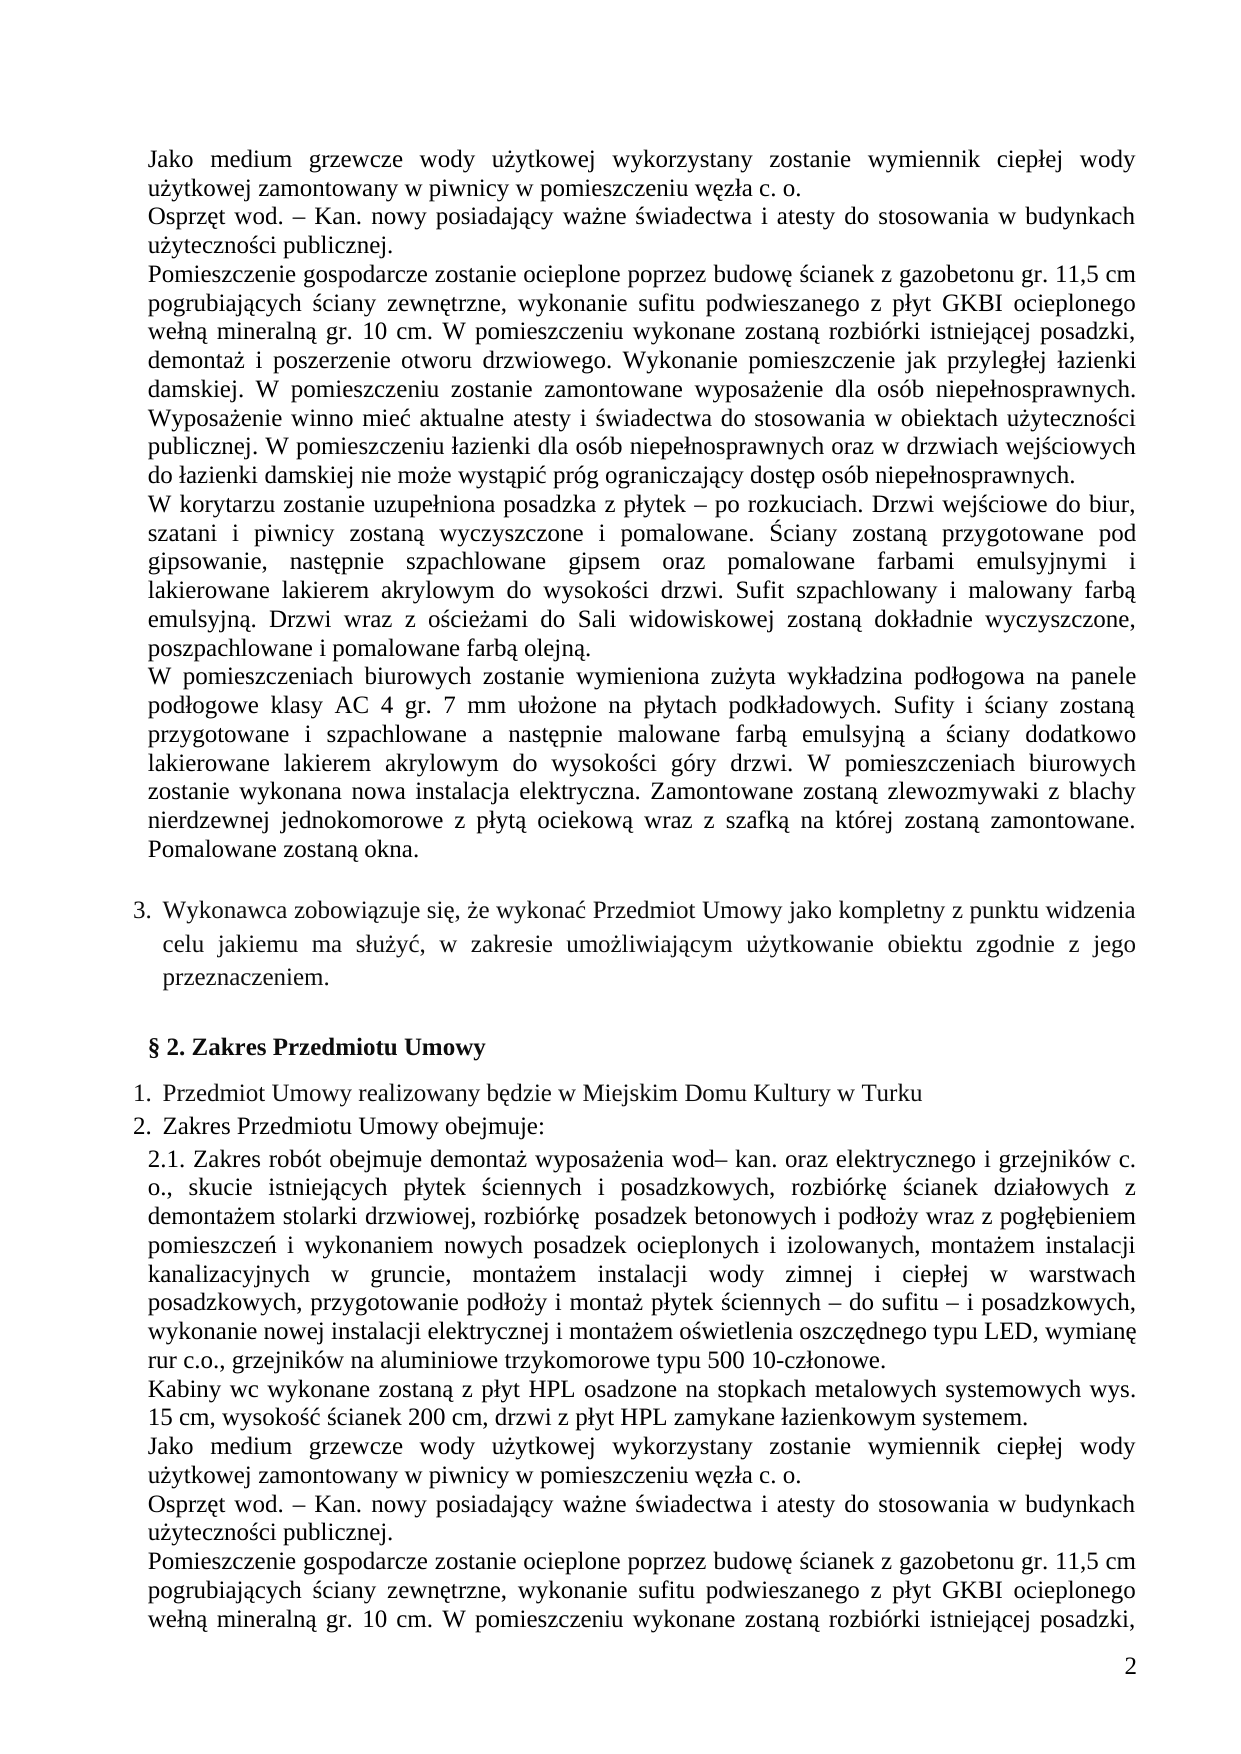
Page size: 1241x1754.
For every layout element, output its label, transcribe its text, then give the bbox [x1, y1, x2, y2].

list Zakres Przedmiotu Umowy obejmuje: [133, 1111, 1137, 1139]
list Przedmiot Umowy realizowany będzie w Miejskim Domu Kultury w Turku [133, 1078, 1137, 1106]
text Jako medium grzewcze wody użytkowej wykorzystany zostanie wymiennik ciepłej wody użytkowej zamontowany w piwnicy w pomieszczeniu węzła c. o. [148, 1431, 1137, 1489]
subtitle § 2. Zakres Przedmiotu Umowy [148, 1032, 1137, 1061]
text 2.1. Zakres robót obejmuje demontaż wyposażenia wod– kan. oraz elektrycznego i grzejników c. o., skucie istniejących płytek ściennych i posadzkowych, rozbiórkę ścianek działowych z demontażem stolarki drzwiowej, rozbiórkę posadzek betonowych i podłoży wraz z pogłębieniem pomieszczeń i wykonaniem nowych posadzek ocieplonych i izolowanych, montażem instalacji kanalizacyjnych w gruncie, montażem instalacji wody zimnej i ciepłej w warstwach posadzkowych, przygotowanie podłoży i montaż płytek ściennych – do sufitu – i posadzkowych, wykonanie nowej instalacji elektrycznej i montażem oświetlenia oszczędnego typu LED, wymianę rur c.o., grzejników na aluminiowe trzykomorowe typu 500 10-członowe. [148, 1144, 1137, 1374]
text Kabiny wc wykonane zostaną z płyt HPL osadzone na stopkach metalowych systemowych wys. 15 cm, wysokość ścianek 200 cm, drzwi z płyt HPL zamykane łazienkowym systemem. [148, 1374, 1137, 1431]
text Jako medium grzewcze wody użytkowej wykorzystany zostanie wymiennik ciepłej wody użytkowej zamontowany w piwnicy w pomieszczeniu węzła c. o. [148, 144, 1137, 201]
text W korytarzu zostanie uzupełniona posadzka z płytek – po rozkuciach. Drzwi wejściowe do biur, szatani i piwnicy zostaną wyczyszczone i pomalowane. Ściany zostaną przygotowane pod gipsowanie, następnie szpachlowane gipsem oraz pomalowane farbami emulsyjnymi i lakierowane lakierem akrylowym do wysokości drzwi. Sufit szpachlowany i malowany farbą emulsyjną. Drzwi wraz z ościeżami do Sali widowiskowej zostaną dokładnie wyczyszczone, poszpachlowane i pomalowane farbą olejną. [148, 489, 1137, 661]
text Osprzęt wod. – Kan. nowy posiadający ważne świadectwa i atesty do stosowania w budynkach użyteczności publicznej. [148, 1489, 1137, 1546]
text Osprzęt wod. – Kan. nowy posiadający ważne świadectwa i atesty do stosowania w budynkach użyteczności publicznej. [148, 201, 1137, 259]
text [148, 1546, 1137, 1632]
text W pomieszczeniach biurowych zostanie wymieniona zużyta wykładzina podłogowa na panele podłogowe klasy AC 4 gr. 7 mm ułożone na płytach podkładowych. Sufity i ściany zostaną przygotowane i szpachlowane a następnie malowane farbą emulsyjną a ściany dodatkowo lakierowane lakierem akrylowym do wysokości góry drzwi. W pomieszczeniach biurowych zostanie wykonana nowa instalacja elektryczna. Zamontowane zostaną zlewozmywaki z blachy nierdzewnej jednokomorowe z płytą ociekową wraz z szafką na której zostaną zamontowane. Pomalowane zostaną okna. [148, 661, 1137, 863]
list Wykonawca zobowiązuje się, że wykonać Przedmiot Umowy jako kompletny z punktu widzenia celu jakiemu ma służyć, w zakresie umożliwiającym użytkowanie obiektu zgodnie z jego przeznaczeniem. [133, 896, 1137, 990]
